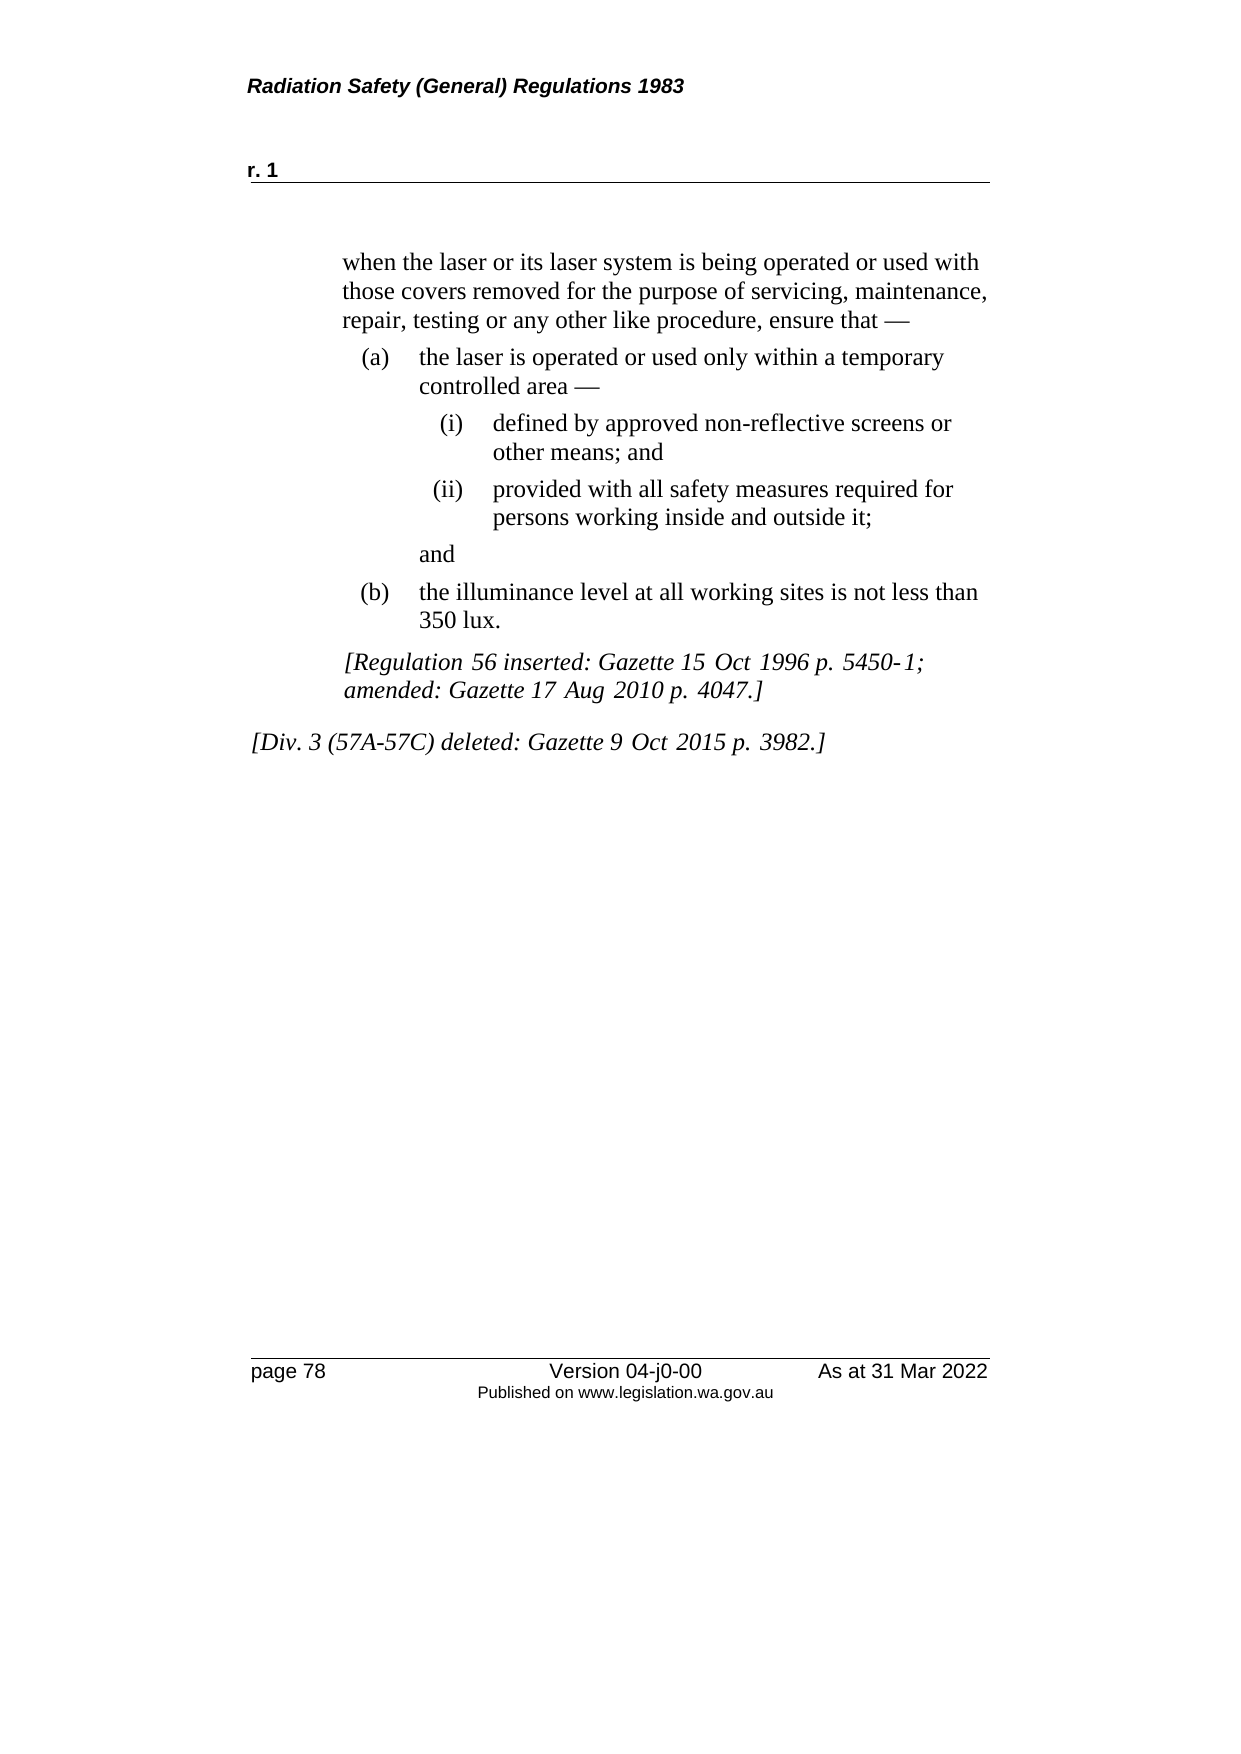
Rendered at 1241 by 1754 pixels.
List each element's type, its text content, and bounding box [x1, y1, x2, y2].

text [Div. 3 (57A-57C) deleted: Gazette 9 Oct 2015 p. 3982.] [251, 727, 990, 756]
text (a) the laser is operated or used only within a temporary controlled area — [251, 342, 990, 399]
text (i) defined by approved non-reflective screens or other means; and [251, 408, 990, 465]
text (b) the illuminance level at all working sites is not less than 350 lux. [251, 577, 990, 634]
text [Regulation 56 inserted: Gazette 15 Oct 1996 p. 5450-1; amended: Gazette 17 Aug 2010 p. 4047.] [251, 647, 990, 704]
text and [251, 539, 990, 568]
text (ii) provided with all safety measures required for persons working inside and outside it; [251, 474, 990, 531]
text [251, 247, 990, 334]
